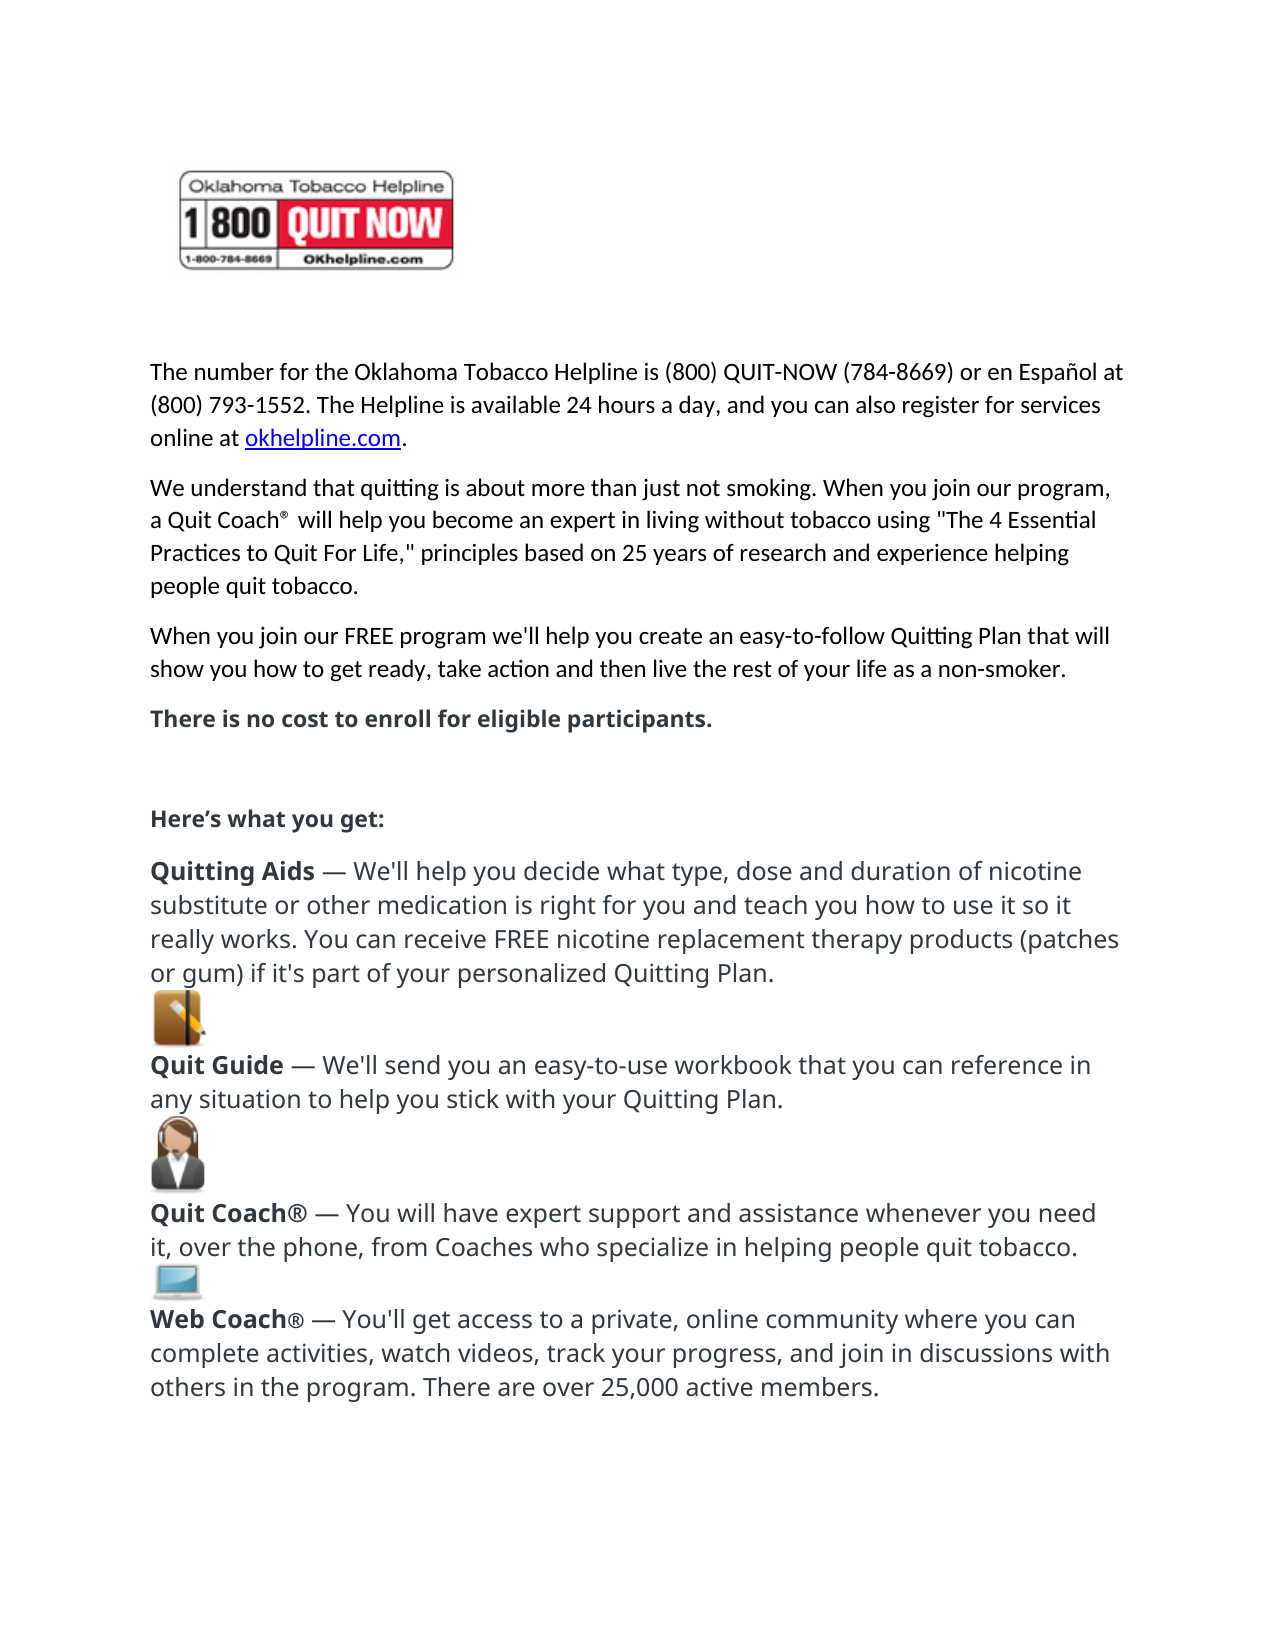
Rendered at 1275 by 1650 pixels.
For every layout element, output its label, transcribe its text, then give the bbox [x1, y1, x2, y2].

text There is no cost to enroll for eligible participants. [150, 703, 1125, 734]
picture [150, 990, 211, 1048]
text Web Coach® — You'll get access to a private, online community where you can complete activities, watch videos, track your progress, and join in discussions with others in the program. There are over 25,000 active members. [150, 1301, 1125, 1403]
picture [150, 1263, 208, 1302]
picture [150, 1116, 208, 1196]
text Quitting Aids — We'll help you decide what type, dose and duration of nicotine substitute or other medication is right for you and teach you how to use it so it really works. You can receive FREE nicotine replacement therapy products (patches or gum) if it's part of your personalized Quitting Plan. [150, 854, 1125, 990]
picture [150, 150, 682, 291]
text We understand that quitting is about more than just not smoking. When you join our program, a Quit Coach® will help you become an expert in living without tobacco using "The 4 Essential Practices to Quit For Life," principles based on 25 years of research and experience helping people quit tobacco. [150, 472, 1125, 601]
text Here’s what you get: [150, 803, 1125, 835]
text When you join our FREE program we'll help you create an easy-to-follow Quitting Plan that will show you how to get ready, take action and then live the rest of your life as a non-smoker. [150, 620, 1125, 683]
text Quit Guide — We'll send you an easy-to-use workbook that you can reference in any situation to help you stick with your Quitting Plan. [150, 1048, 1125, 1116]
text Quit Coach® — You will have expert support and assistance whenever you need it, over the phone, from Coaches who specialize in helping people quit tobacco. [150, 1196, 1125, 1264]
text The number for the Oklahoma Tobacco Helpline is (800) QUIT-NOW (784-8669) or en Español at (800) 793-1552. The Helpline is available 24 hours a day, and you can also register for services online at okhelpline.com. [150, 356, 1125, 453]
